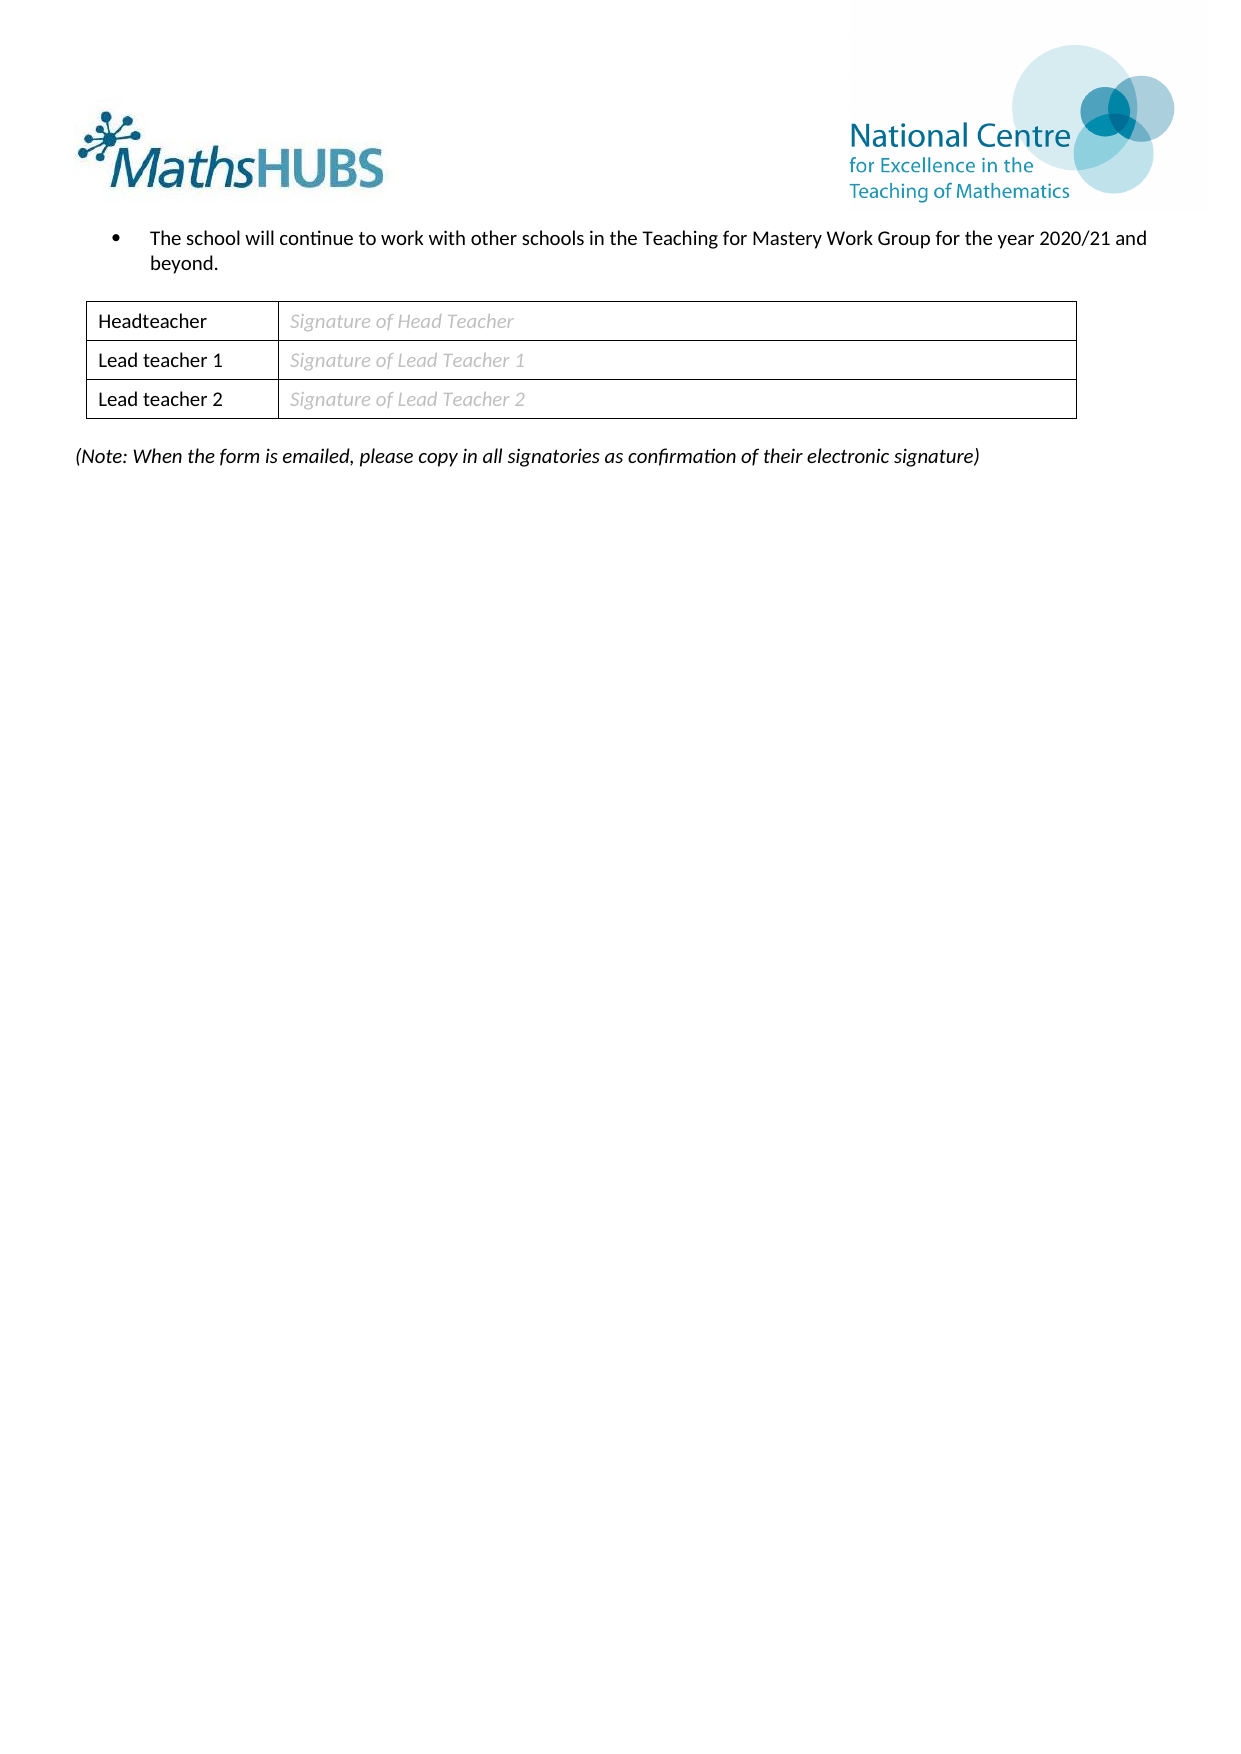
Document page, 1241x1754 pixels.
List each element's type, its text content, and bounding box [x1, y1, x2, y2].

list The school will continue to work with other schools in the Teaching for Mastery Work Group for the year 2020/21 and beyond. [112, 225, 1165, 276]
table_header Signature of Head Teacher [279, 302, 1076, 340]
text (Note: When the form is emailed, please copy in all signatories as confirmation of their electronic signature) [75, 443, 1165, 468]
table_cell Signature of Lead Teacher 1 [279, 341, 1076, 379]
picture [849, 0, 1209, 212]
table_cell Lead teacher 2 [87, 380, 278, 418]
table_cell Signature of Lead Teacher 2 [279, 380, 1076, 418]
table_cell Lead teacher 1 [87, 341, 278, 379]
picture [60, 97, 403, 225]
table_header Headteacher [87, 302, 278, 340]
